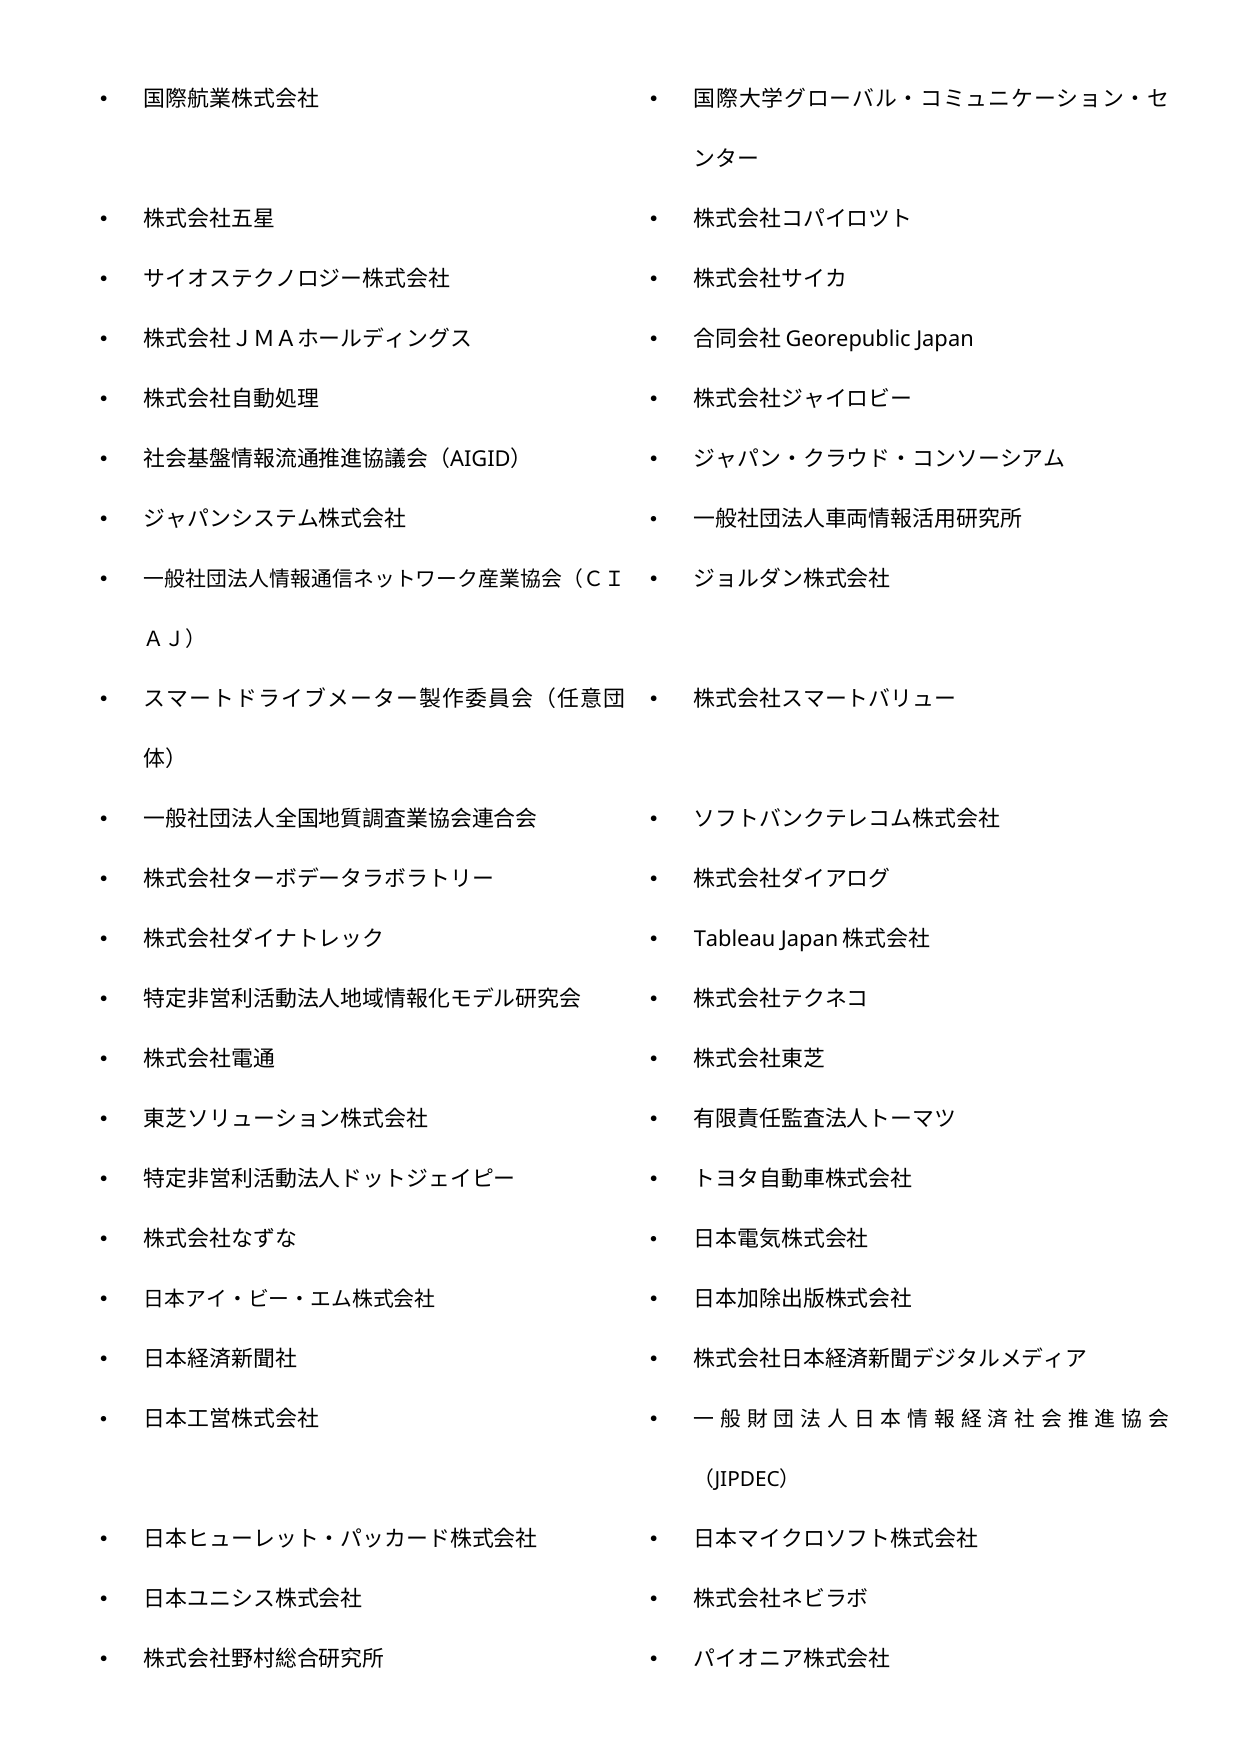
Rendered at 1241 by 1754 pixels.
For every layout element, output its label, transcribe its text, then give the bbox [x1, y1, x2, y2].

table_cell トヨタ自動車株式会社 [639, 1147, 1181, 1207]
table_cell 株式会社なずな [89, 1207, 638, 1267]
table_cell 一般社団法人情報通信ネットワーク産業協会（ＣＩＡＪ） [89, 547, 638, 667]
table_cell 東芝ソリューション株式会社 [89, 1087, 638, 1147]
table_cell 社会基盤情報流通推進協議会（AIGID） [89, 427, 638, 487]
table_cell 株式会社日本経済新聞デジタルメディア [639, 1327, 1181, 1387]
table_cell スマートドライブメーター製作委員会（任意団体） [89, 667, 638, 787]
table_cell 株式会社コパイロツト [639, 187, 1181, 247]
table_cell 株式会社野村総合研究所 [89, 1627, 638, 1687]
table_cell 日本加除出版株式会社 [639, 1267, 1181, 1327]
table_cell 特定非営利活動法人地域情報化モデル研究会 [89, 967, 638, 1027]
table_cell 一般財団法人日本情報経済社会推進協会（JIPDEC） [639, 1387, 1181, 1507]
table_cell 日本ユニシス株式会社 [89, 1567, 638, 1627]
table_cell ジャパンシステム株式会社 [89, 487, 638, 547]
table_cell 株式会社サイカ [639, 247, 1181, 307]
table_cell パイオニア株式会社 [639, 1627, 1181, 1687]
table_cell 国際航業株式会社 [89, 67, 638, 187]
table_cell 株式会社電通 [89, 1027, 638, 1087]
table_cell 有限責任監査法人トーマツ [639, 1087, 1181, 1147]
table_cell 日本電気株式会社 [639, 1207, 1181, 1267]
table_cell 株式会社自動処理 [89, 367, 638, 427]
table_cell 日本ヒューレット・パッカード株式会社 [89, 1507, 638, 1567]
table_cell ジョルダン株式会社 [639, 547, 1181, 667]
table_cell 株式会社五星 [89, 187, 638, 247]
table_cell サイオステクノロジー株式会社 [89, 247, 638, 307]
table_cell 株式会社ネビラボ [639, 1567, 1181, 1627]
table_cell Tableau Japan株式会社 [639, 907, 1181, 967]
table_cell 株式会社ジャイロビー [639, 367, 1181, 427]
table_cell 株式会社東芝 [639, 1027, 1181, 1087]
table_cell 一般社団法人全国地質調査業協会連合会 [89, 787, 638, 847]
table_cell 株式会社ダイナトレック [89, 907, 638, 967]
table_cell 日本アイ・ビー・エム株式会社 [89, 1267, 638, 1327]
table_cell 株式会社ダイアログ [639, 847, 1181, 907]
table_cell ソフトバンクテレコム株式会社 [639, 787, 1181, 847]
table_cell 一般社団法人車両情報活用研究所 [639, 487, 1181, 547]
table_cell 株式会社テクネコ [639, 967, 1181, 1027]
table_cell 株式会社スマートバリュー [639, 667, 1181, 787]
table_cell 特定非営利活動法人ドットジェイピー [89, 1147, 638, 1207]
table_cell ジャパン・クラウド・コンソーシアム [639, 427, 1181, 487]
table_cell 日本工営株式会社 [89, 1387, 638, 1507]
table_cell 株式会社ＪＭＡホールディングス [89, 307, 638, 367]
table_cell 日本マイクロソフト株式会社 [639, 1507, 1181, 1567]
table_cell 株式会社ターボデータラボラトリー [89, 847, 638, 907]
table_cell 国際大学グローバル・コミュニケーション・センター [639, 67, 1181, 187]
table_cell 日本経済新聞社 [89, 1327, 638, 1387]
table_cell 合同会社Georepublic Japan [639, 307, 1181, 367]
